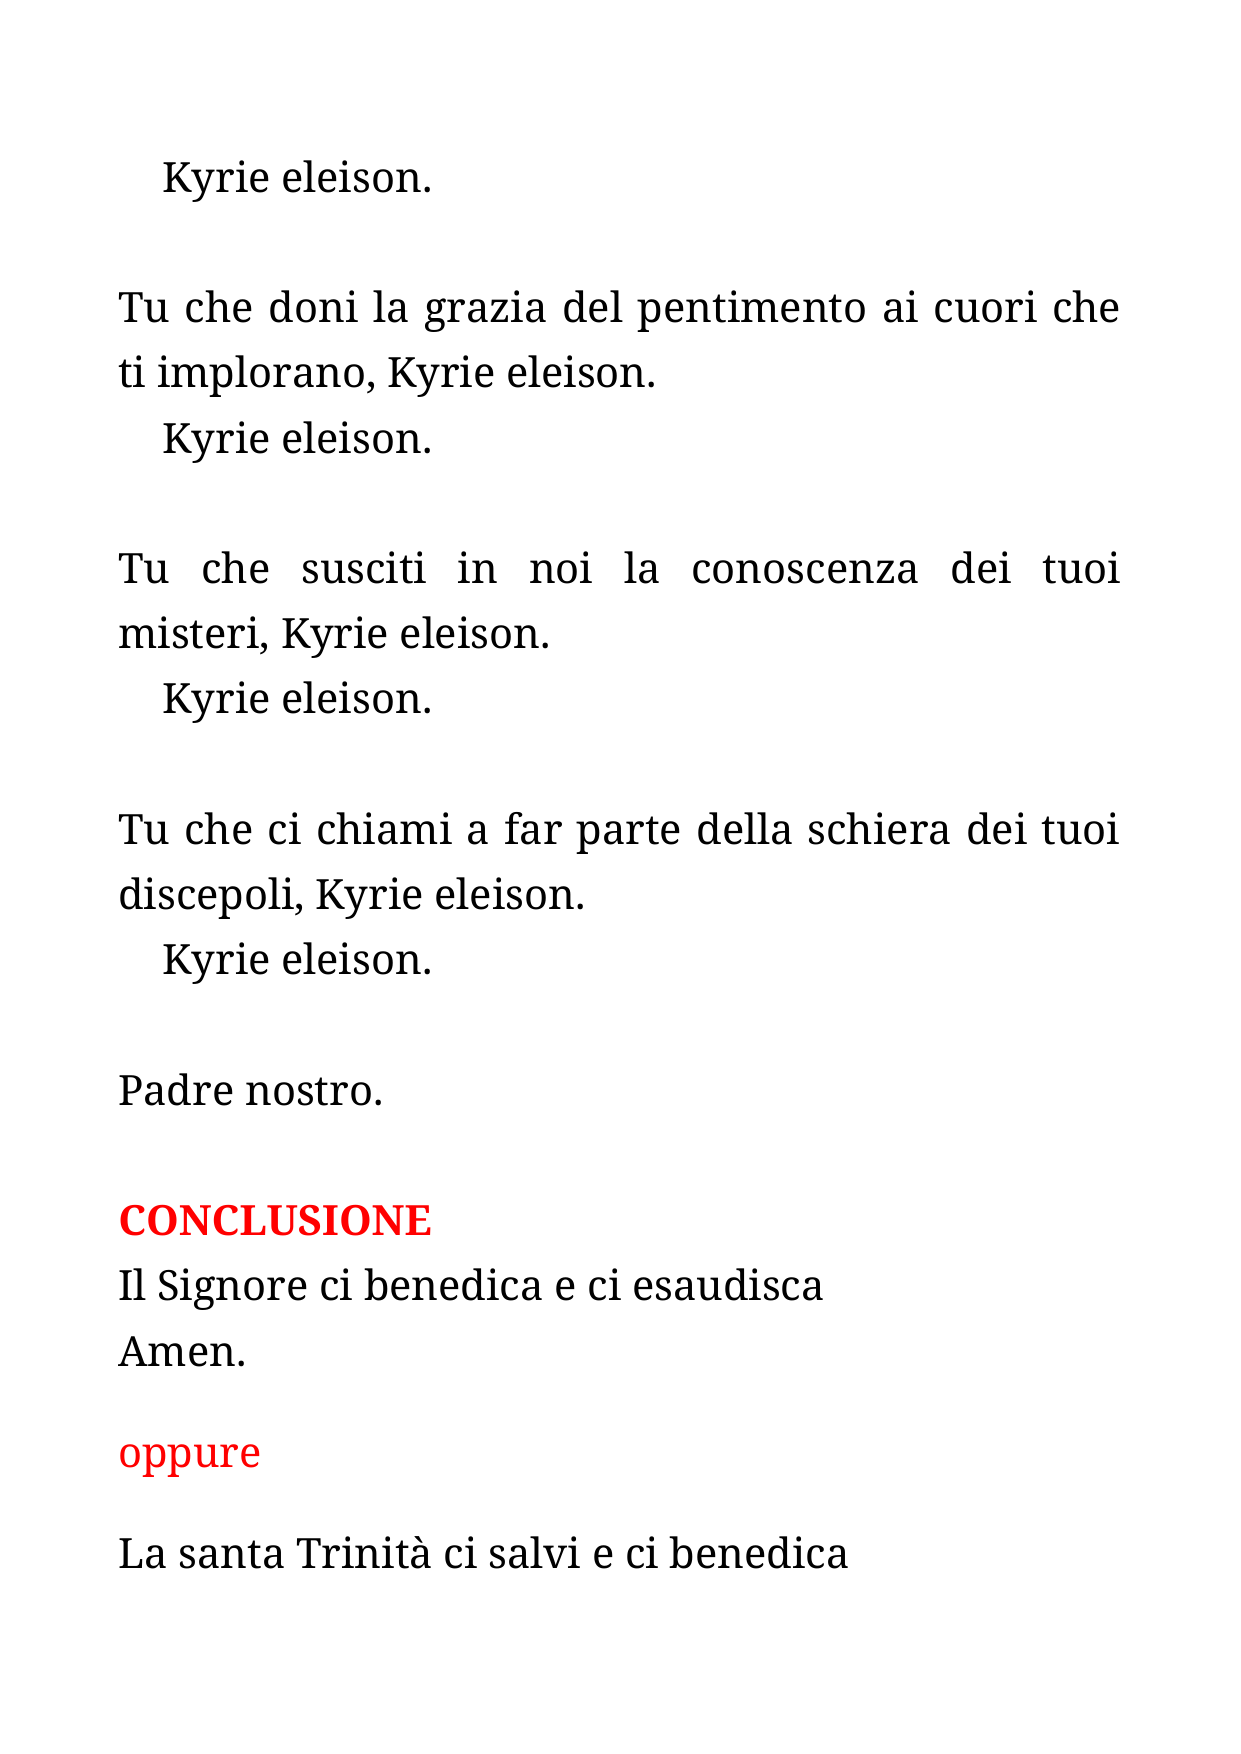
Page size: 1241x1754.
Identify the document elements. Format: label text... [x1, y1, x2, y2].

text Kyrie eleison. [118, 408, 1122, 465]
text CONCLUSIONE [118, 1191, 1122, 1248]
text Padre nostro. [118, 1061, 1122, 1117]
text Tu che doni la grazia del pentimento ai cuori che ti implorano, Kyrie eleison. [118, 278, 1122, 400]
text Il Signore ci benedica e ci esaudisca [118, 1256, 1122, 1313]
text oppure [118, 1422, 1122, 1479]
text Kyrie eleison. [118, 148, 1122, 204]
text Tu che susciti in noi la conoscenza dei tuoi misteri, Kyrie eleison. [118, 539, 1122, 661]
text Kyrie eleison. [118, 930, 1122, 987]
text Amen. [118, 1321, 1122, 1378]
text Kyrie eleison. [118, 669, 1122, 726]
text La santa Trinità ci salvi e ci benedica [118, 1524, 1122, 1580]
text Tu che ci chiami a far parte della schiera dei tuoi discepoli, Kyrie eleison. [118, 800, 1122, 922]
